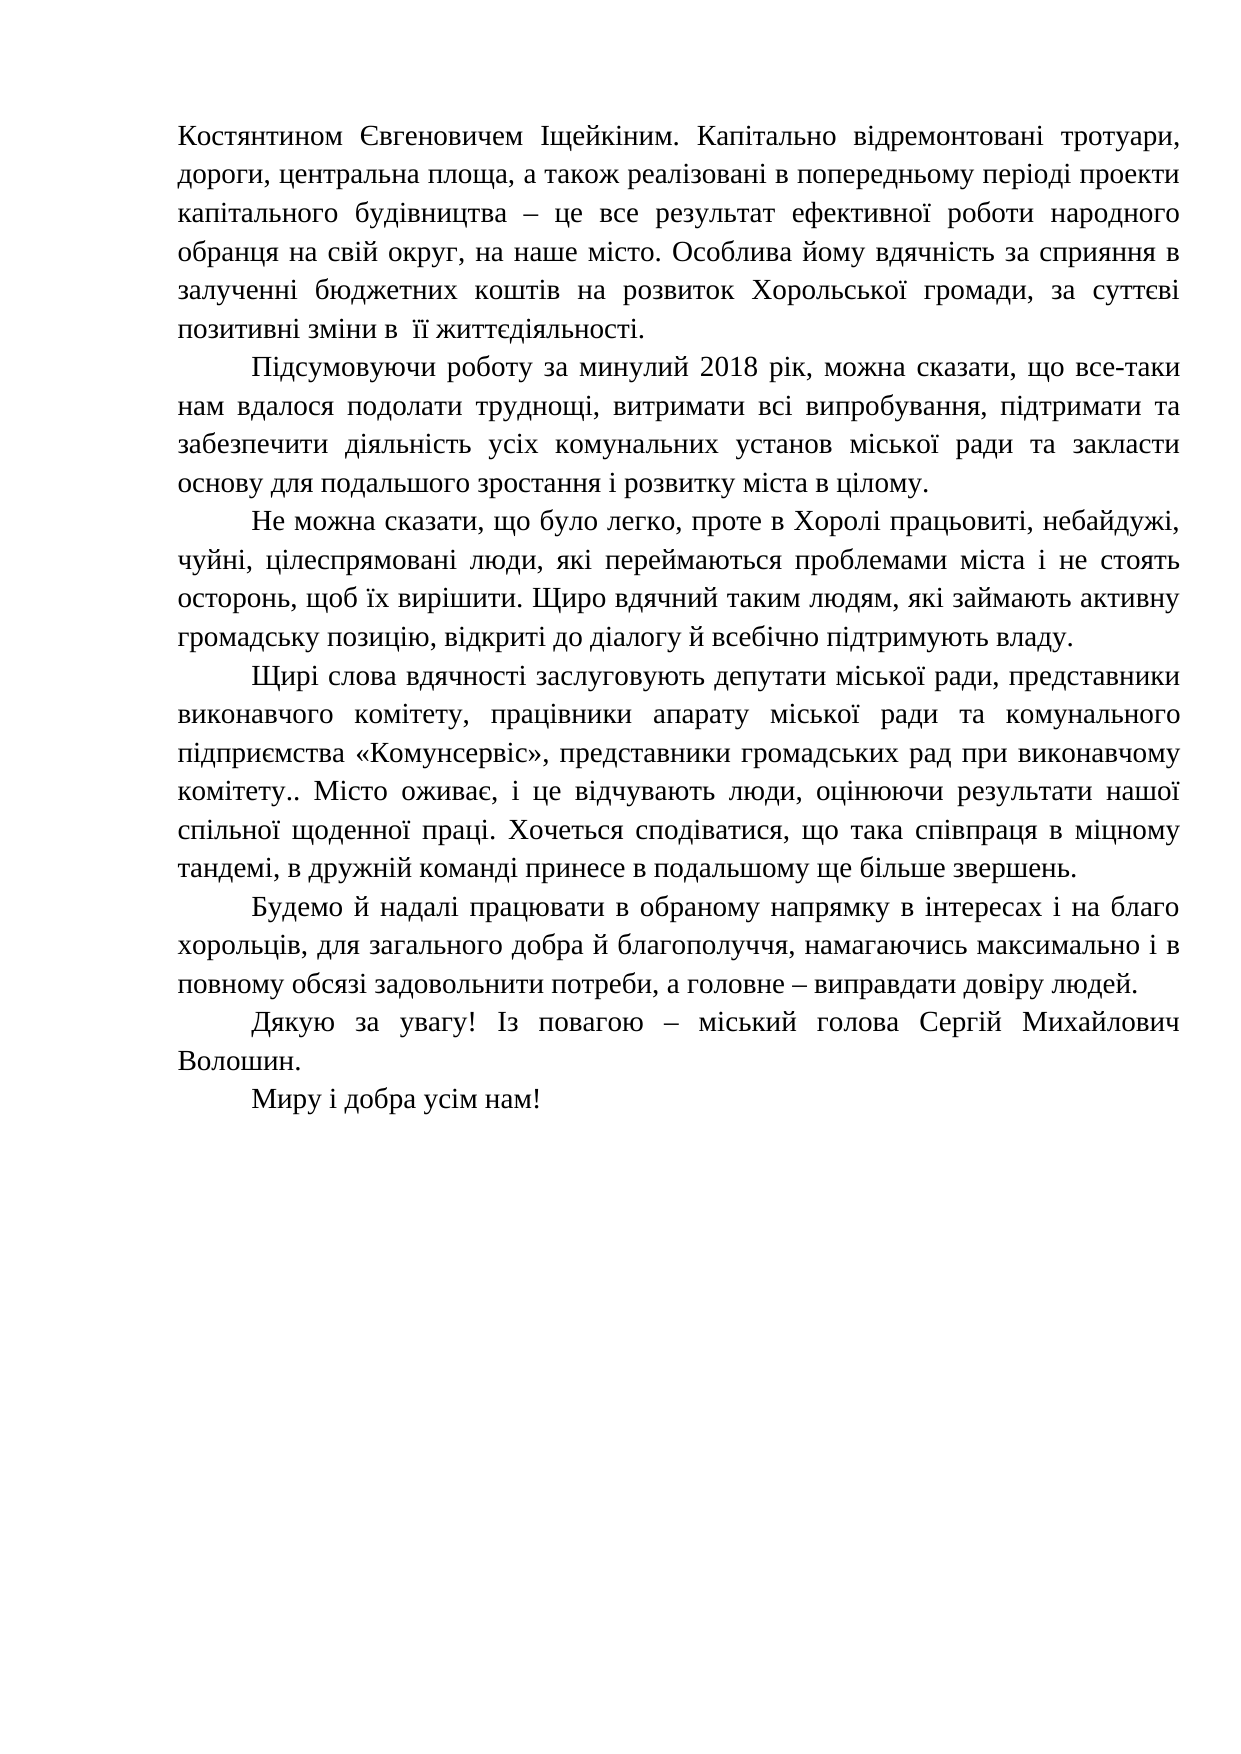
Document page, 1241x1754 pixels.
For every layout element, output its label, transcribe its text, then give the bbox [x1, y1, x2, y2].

text Щирі слова вдячності заслуговують депутати міської ради, представники виконавчого комітету, працівники апарату міської ради та комунального підприємства «Комунсервіс», представники громадських рад при виконавчому комітету.. Місто оживає, і це відчувають люди, оцінюючи результати нашої спільної щоденної праці. Хочеться сподіватися, що така співпраця в міцному тандемі, в дружній команді принесе в подальшому ще більше звершень. [177, 658, 1181, 884]
text Миру і добра усім нам! [177, 1082, 1181, 1115]
text Підсумовуючи роботу за минулий 2018 рік, можна сказати, що все-таки нам вдалося подолати труднощі, витримати всі випробування, підтримати та забезпечити діяльність усіх комунальних установ міської ради та закласти основу для подальшого зростання і розвитку міста в цілому. [177, 349, 1181, 498]
text Будемо й надалі працювати в обраному напрямку в інтересах і на благо хорольців, для загального добра й благополуччя, намагаючись максимально і в повному обсязі задовольнити потреби, а головне – виправдати довіру людей. [177, 889, 1181, 999]
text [177, 118, 1181, 344]
text Не можна сказати, що було легко, проте в Хоролі працьовиті, небайдужі, чуйні, цілеспрямовані люди, які переймаються проблемами міста і не стоять осторонь, щоб їх вирішити. Щиро вдячний таким людям, які займають активну громадську позицію, відкриті до діалогу й всебічно підтримують владу. [177, 503, 1181, 653]
text Дякую за увагу! Із повагою – міський голова Сергій Михайлович Волошин. [177, 1004, 1181, 1077]
